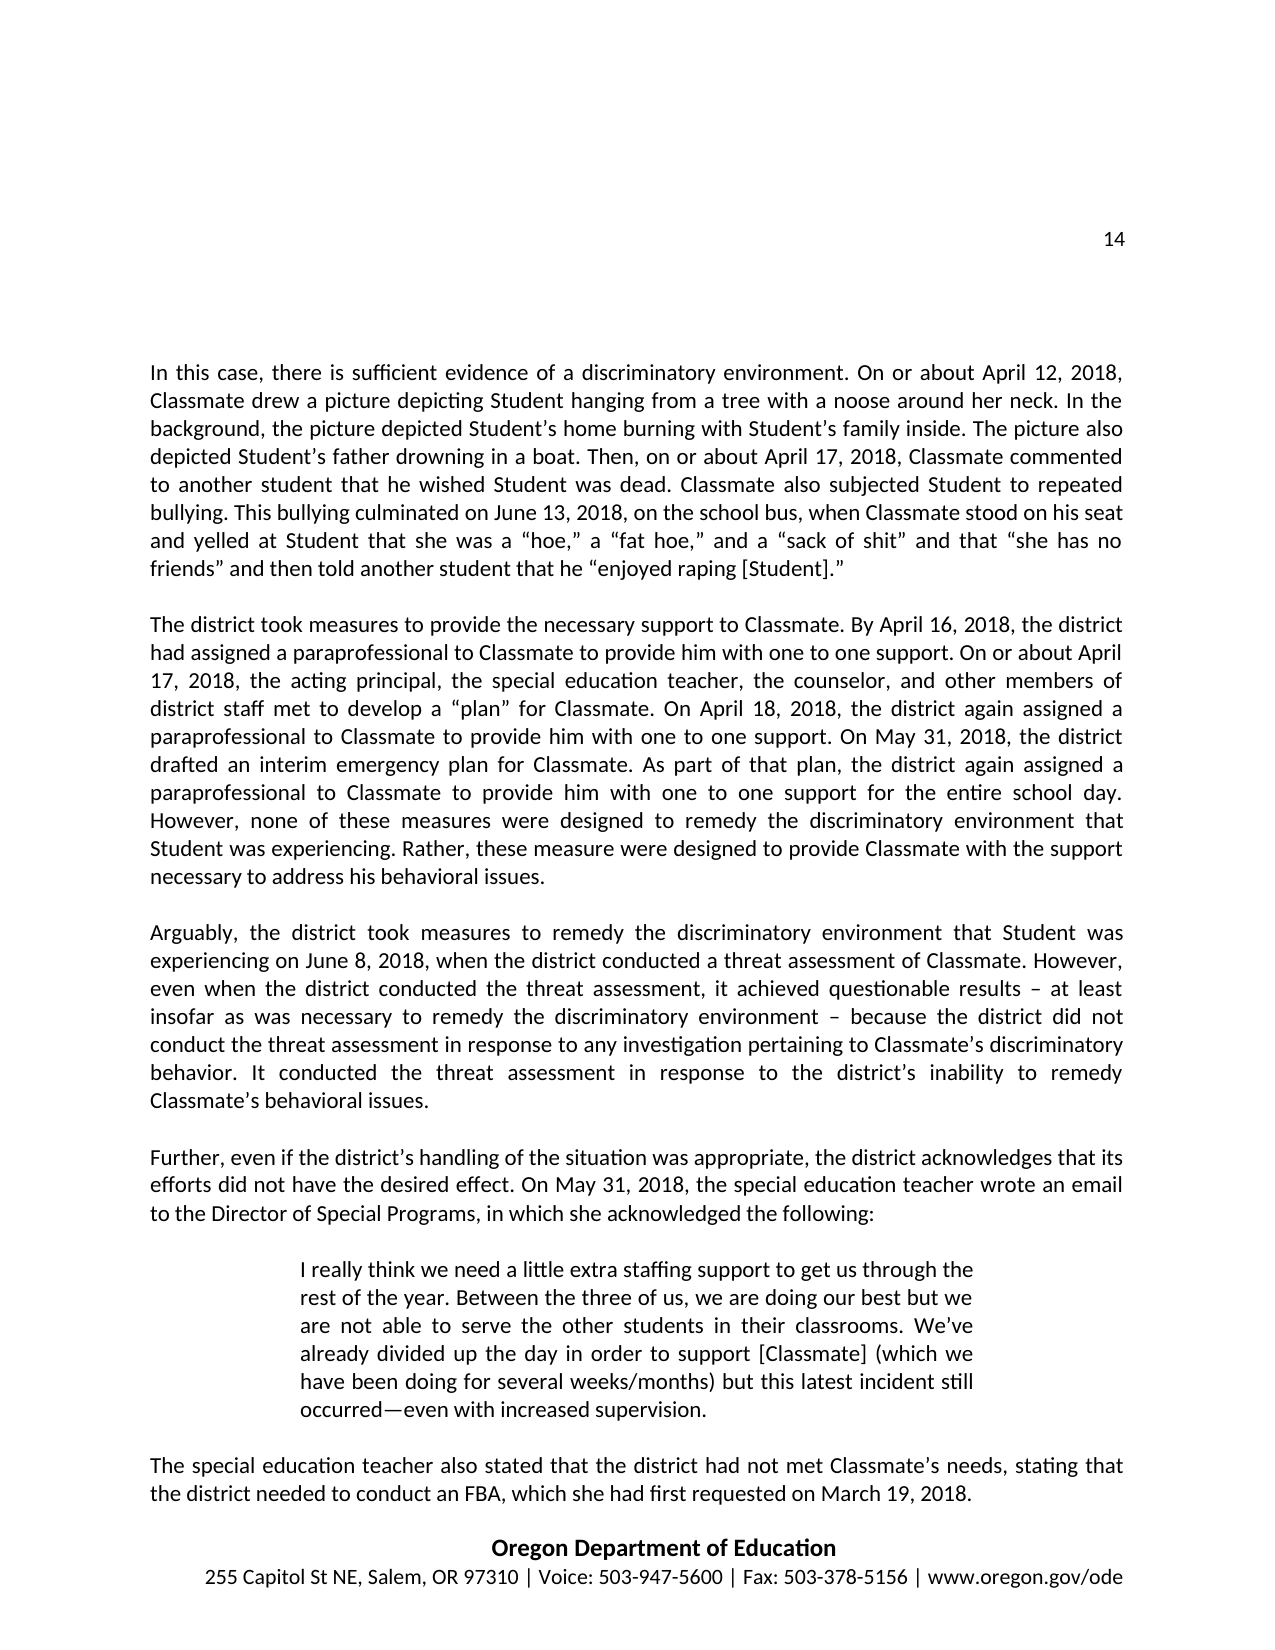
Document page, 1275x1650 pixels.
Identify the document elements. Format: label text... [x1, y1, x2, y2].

list The special education teacher also stated that the district had not met Classmate’s needs, stating that the district needed to conduct an FBA, which she had first requested on March 19, 2018. [150, 1451, 1125, 1507]
text Arguably, the district took measures to remedy the discriminatory environment that Student was experiencing on June 8, 2018, when the district conducted a threat assessment of Classmate. However, even when the district conducted the threat assessment, it achieved questionable results – at least insofar as was necessary to remedy the discriminatory environment – because the district did not conduct the threat assessment in response to any investigation pertaining to Classmate’s discriminatory behavior. It conducted the threat assessment in response to the district’s inability to remedy Classmate’s behavioral issues. [150, 918, 1125, 1114]
text Further, even if the district’s handling of the situation was appropriate, the district acknowledges that its efforts did not have the desired effect. On May 31, 2018, the special education teacher wrote an email to the Director of Special Programs, in which she acknowledged the following: [150, 1143, 1125, 1227]
text In this case, there is sufficient evidence of a discriminatory environment. On or about April 12, 2018, Classmate drew a picture depicting Student hanging from a tree with a noose around her neck. In the background, the picture depicted Student’s home burning with Student’s family inside. The picture also depicted Student’s father drowning in a boat. Then, on or about April 17, 2018, Classmate commented to another student that he wished Student was dead. Classmate also subjected Student to repeated bullying. This bullying culminated on June 13, 2018, on the school bus, when Classmate stood on his seat and yelled at Student that she was a “hoe,” a “fat hoe,” and a “sack of shit” and that “she has no friends” and then told another student that he “enjoyed raping [Student].” [150, 358, 1125, 582]
text The district took measures to provide the necessary support to Classmate. By April 16, 2018, the district had assigned a paraprofessional to Classmate to provide him with one to one support. On or about April 17, 2018, the acting principal, the special education teacher, the counselor, and other members of district staff met to develop a “plan” for Classmate. On April 18, 2018, the district again assigned a paraprofessional to Classmate to provide him with one to one support. On May 31, 2018, the district drafted an interim emergency plan for Classmate. As part of that plan, the district again assigned a paraprofessional to Classmate to provide him with one to one support for the entire school day. However, none of these measures were designed to remedy the discriminatory environment that Student was experiencing. Rather, these measure were designed to provide Classmate with the support necessary to address his behavioral issues. [150, 610, 1125, 890]
list I really think we need a little extra staffing support to get us through the rest of the year. Between the three of us, we are doing our best but we are not able to serve the other students in their classrooms. We’ve already divided up the day in order to support [Classmate] (which we have been doing for several weeks/months) but this latest incident still occurred—even with increased supervision. [300, 1255, 975, 1423]
